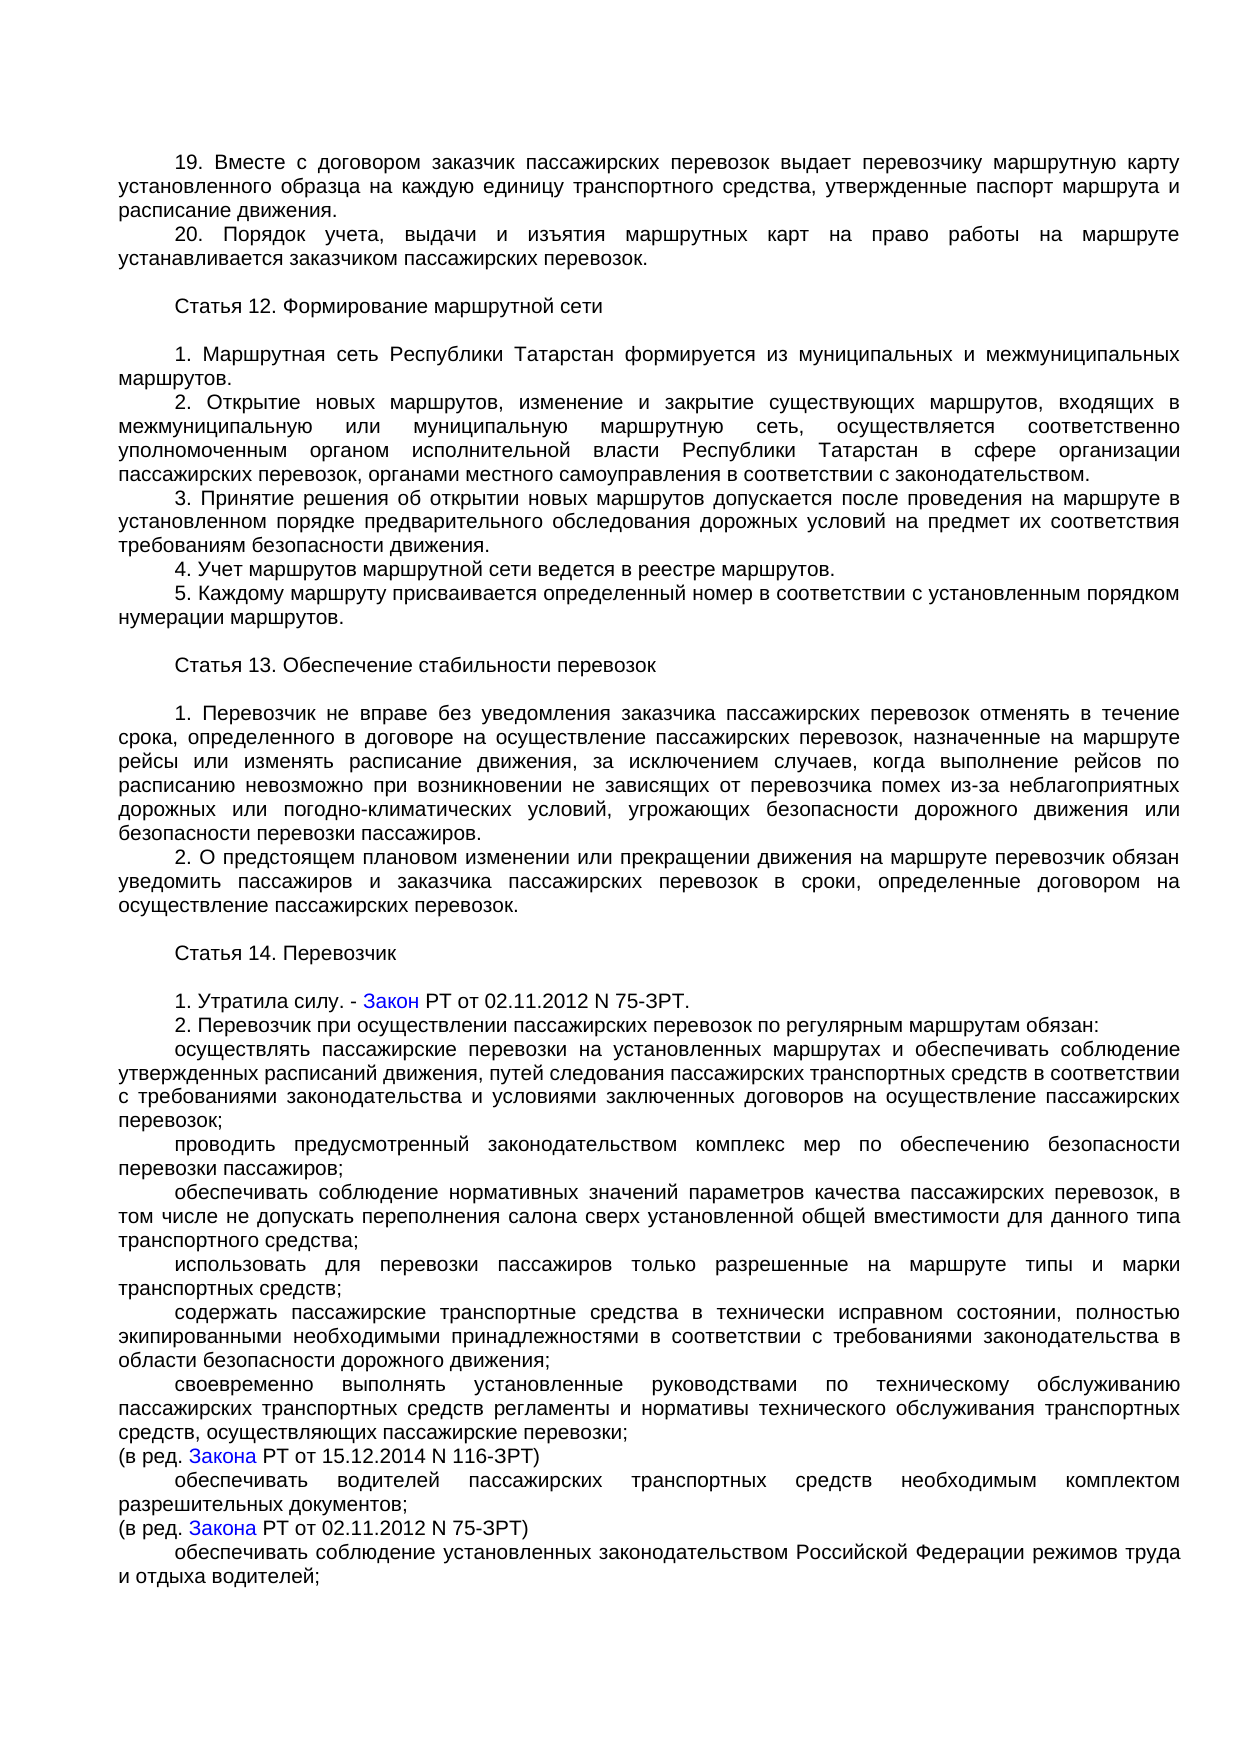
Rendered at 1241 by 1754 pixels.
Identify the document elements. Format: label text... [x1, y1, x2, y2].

text 4. Учет маршрутов маршрутной сети ведется в реестре маршрутов. [118, 557, 1181, 581]
text (в ред. Закона РТ от 02.11.2012 N 75-ЗРТ) [118, 1516, 1181, 1539]
text 1. Маршрутная сеть Республики Татарстан формируется из муниципальных и межмуниципальных маршрутов. [118, 342, 1181, 389]
text Статья 12. Формирование маршрутной сети [118, 294, 1181, 318]
text проводить предусмотренный законодательством комплекс мер по обеспечению безопасности перевозки пассажиров; [118, 1132, 1181, 1180]
text 1. Перевозчик не вправе без уведомления заказчика пассажирских перевозок отменять в течение срока, определенного в договоре на осуществление пассажирских перевозок, назначенные на маршруте рейсы или изменять расписание движения, за исключением случаев, когда выполнение рейсов по расписанию невозможно при возникновении не зависящих от перевозчика помех из-за неблагоприятных дорожных или погодно-климатических условий, угрожающих безопасности дорожного движения или безопасности перевозки пассажиров. [118, 701, 1181, 845]
text 2. Перевозчик при осуществлении пассажирских перевозок по регулярным маршрутам обязан: [118, 1012, 1181, 1036]
text 1. Утратила силу. - Закон РТ от 02.11.2012 N 75-ЗРТ. [118, 988, 1181, 1012]
text (в ред. Закона РТ от 15.12.2014 N 116-ЗРТ) [118, 1444, 1181, 1468]
text осуществлять пассажирские перевозки на установленных маршрутах и обеспечивать соблюдение утвержденных расписаний движения, путей следования пассажирских транспортных средств в соответствии с требованиями законодательства и условиями заключенных договоров на осуществление пассажирских перевозок; [118, 1036, 1181, 1132]
text 2. О предстоящем плановом изменении или прекращении движения на маршруте перевозчик обязан уведомить пассажиров и заказчика пассажирских перевозок в сроки, определенные договором на осуществление пассажирских перевозок. [118, 845, 1181, 917]
text обеспечивать соблюдение нормативных значений параметров качества пассажирских перевозок, в том числе не допускать переполнения салона сверх установленной общей вместимости для данного типа транспортного средства; [118, 1180, 1181, 1252]
text Статья 13. Обеспечение стабильности перевозок [118, 653, 1181, 677]
text 20. Порядок учета, выдачи и изъятия маршрутных карт на право работы на маршруте устанавливается заказчиком пассажирских перевозок. [118, 222, 1181, 270]
text 2. Открытие новых маршрутов, изменение и закрытие существующих маршрутов, входящих в межмуниципальную или муниципальную маршрутную сеть, осуществляется соответственно уполномоченным органом исполнительной власти Республики Татарстан в сфере организации пассажирских перевозок, органами местного самоуправления в соответствии с законодательством. [118, 389, 1181, 485]
text использовать для перевозки пассажиров только разрешенные на маршруте типы и марки транспортных средств; [118, 1252, 1181, 1300]
text 19. Вместе с договором заказчик пассажирских перевозок выдает перевозчику маршрутную карту установленного образца на каждую единицу транспортного средства, утвержденные паспорт маршрута и расписание движения. [118, 150, 1181, 222]
text Статья 14. Перевозчик [118, 941, 1181, 964]
text обеспечивать водителей пассажирских транспортных средств необходимым комплектом разрешительных документов; [118, 1468, 1181, 1516]
text обеспечивать соблюдение установленных законодательством Российской Федерации режимов труда и отдыха водителей; [118, 1539, 1181, 1587]
text 3. Принятие решения об открытии новых маршрутов допускается после проведения на маршруте в установленном порядке предварительного обследования дорожных условий на предмет их соответствия требованиям безопасности движения. [118, 485, 1181, 557]
text содержать пассажирские транспортные средства в технически исправном состоянии, полностью экипированными необходимыми принадлежностями в соответствии с требованиями законодательства в области безопасности дорожного движения; [118, 1300, 1181, 1372]
text 5. Каждому маршруту присваивается определенный номер в соответствии с установленным порядком нумерации маршрутов. [118, 581, 1181, 629]
text своевременно выполнять установленные руководствами по техническому обслуживанию пассажирских транспортных средств регламенты и нормативы технического обслуживания транспортных средств, осуществляющих пассажирские перевозки; [118, 1372, 1181, 1444]
